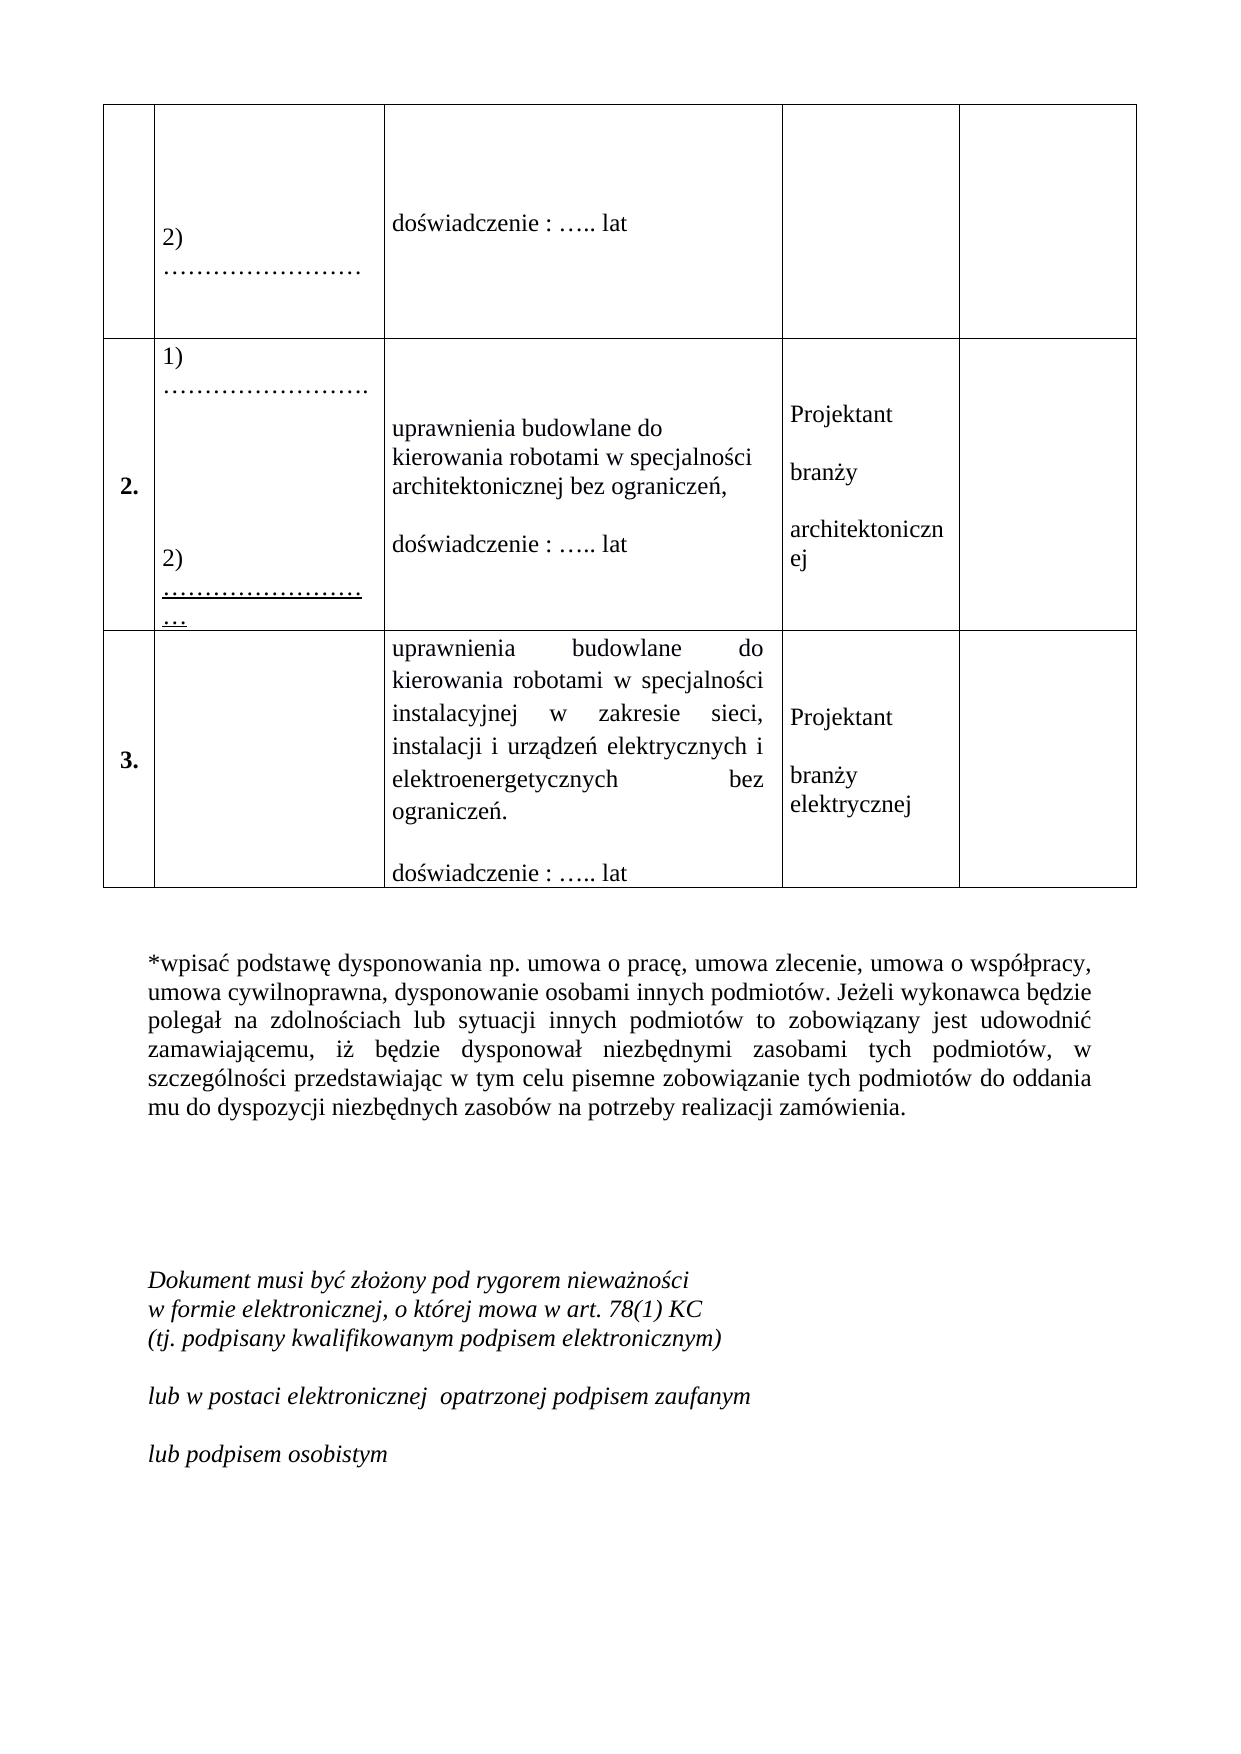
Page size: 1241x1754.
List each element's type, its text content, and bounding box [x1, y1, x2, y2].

table_cell [960, 339, 1136, 630]
table_cell Projektant branży architektonicznej [783, 339, 959, 630]
table_cell uprawnienia budowlane do kierowania robotami w specjalności architektonicznej bez ograniczeń, doświadczenie : ….. lat [385, 339, 782, 630]
table_cell [960, 105, 1136, 338]
table_cell [155, 631, 384, 887]
text lub w postaci elektronicznej opatrzonej podpisem zaufanym [148, 1381, 1093, 1410]
table_cell 1)……………………. 2)……………………… [155, 339, 384, 630]
table_cell 1. [104, 105, 154, 338]
table_cell 2. [104, 339, 154, 630]
text *wpisać podstawę dysponowania np. umowa o pracę, umowa zlecenie, umowa o współpracy, umowa cywilnoprawna, dysponowanie osobami innych podmiotów. Jeżeli wykonawca będzie polegał na zdolnościach lub sytuacji innych podmiotów to zobowiązany jest udowodnić zamawiającemu, iż będzie dysponował niezbędnymi zasobami tych podmiotów, w szczególności przedstawiając w tym celu pisemne zobowiązanie tych podmiotów do oddania mu do dyspozycji niezbędnych zasobów na potrzeby realizacji zamówienia. [148, 948, 1093, 1121]
text lub podpisem osobistym [148, 1439, 1093, 1468]
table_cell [155, 105, 384, 338]
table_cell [783, 105, 959, 338]
table_cell [960, 631, 1136, 887]
text Dokument musi być złożony pod rygorem nieważności w formie elektronicznej, o której mowa w art. 78(1) KC (tj. podpisany kwalifikowanym podpisem elektronicznym) [148, 1266, 1093, 1352]
table_cell 3. [104, 631, 154, 887]
table_cell uprawnienia budowlane do kierowania robotami w specjalności instalacyjnej w zakresie sieci, instalacji i urządzeń elektrycznych i elektroenergetycznych bez ograniczeń. doświadczenie : ….. lat [385, 631, 782, 887]
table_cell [385, 105, 782, 338]
table_cell Projektant branży elektrycznej [783, 631, 959, 887]
